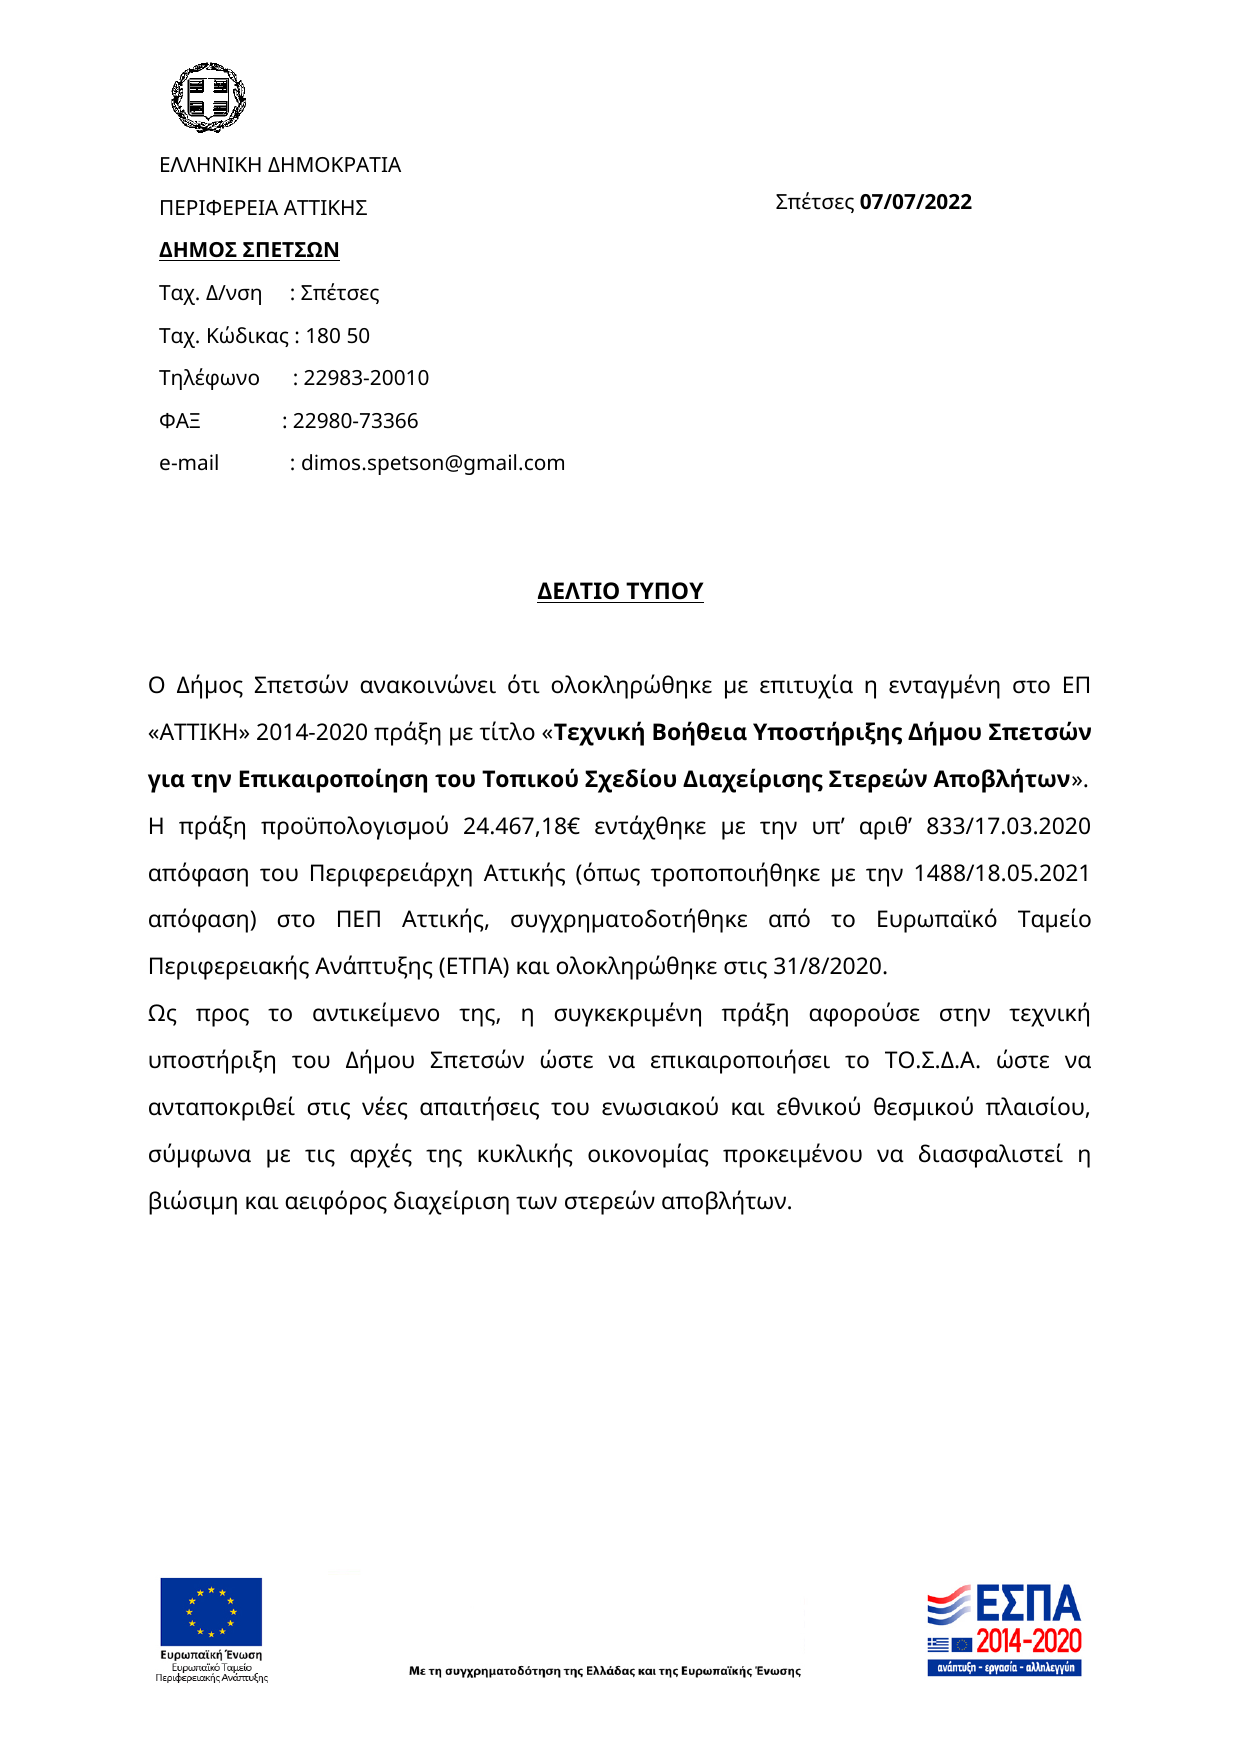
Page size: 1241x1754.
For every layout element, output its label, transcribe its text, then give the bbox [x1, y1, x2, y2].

table_header Σπέτσες 07/07/2022 [764, 59, 1092, 490]
picture [147, 1569, 1093, 1688]
text Ο Δήμος Σπετσών ανακοινώνει ότι ολοκληρώθηκε με επιτυχία η ενταγμένη στο ΕΠ «ΑΤΤΙΚΗ» 2014-2020 πράξη με τίτλο «Τεχνική Βοήθεια Υποστήριξης Δήμου Σπετσών για την Επικαιροποίηση του Τοπικού Σχεδίου Διαχείρισης Στερεών Αποβλήτων». [148, 669, 1092, 794]
table_header ΕΛΛΗΝΙΚΗ ΔΗΜΟΚΡΑΤΙΑ ΠΕΡΙΦΕΡΕΙΑ ΑΤΤΙΚΗΣ ΔΗΜΟΣ ΣΠΕΤΣΩΝ Ταχ. Δ/νση : Σπέτσες Ταχ. Κώδικας : 180 50 Τηλέφωνο : 22983-20010 ΦΑΞ : 22980-73366 e-mail : dimos.spetson@gmail.com [148, 59, 764, 490]
text ΔΕΛΤΙΟ ΤΥΠΟΥ [148, 575, 1092, 607]
text Ως προς το αντικείμενο της, η συγκεκριμένη πράξη αφορούσε στην τεχνική υποστήριξη του Δήμου Σπετσών ώστε να επικαιροποιήσει το ΤΟ.Σ.Δ.Α. ώστε να ανταποκριθεί στις νέες απαιτήσεις του ενωσιακού και εθνικού θεσμικού πλαισίου, σύμφωνα με τις αρχές της κυκλικής οικονομίας προκειμένου να διασφαλιστεί η βιώσιμη και αειφόρος διαχείριση των στερεών αποβλήτων. [148, 997, 1092, 1216]
text Η πράξη προϋπολογισμού 24.467,18€ εντάχθηκε με την υπ’ αριθ’ 833/17.03.2020 απόφαση του Περιφερειάρχη Αττικής (όπως τροποποιήθηκε με την 1488/18.05.2021 απόφαση) στο ΠΕΠ Αττικής, συγχρηματοδοτήθηκε από το Ευρωπαϊκό Ταμείο Περιφερειακής Ανάπτυξης (ΕΤΠΑ) και ολοκληρώθηκε στις 31/8/2020. [148, 810, 1092, 982]
picture [158, 59, 259, 138]
